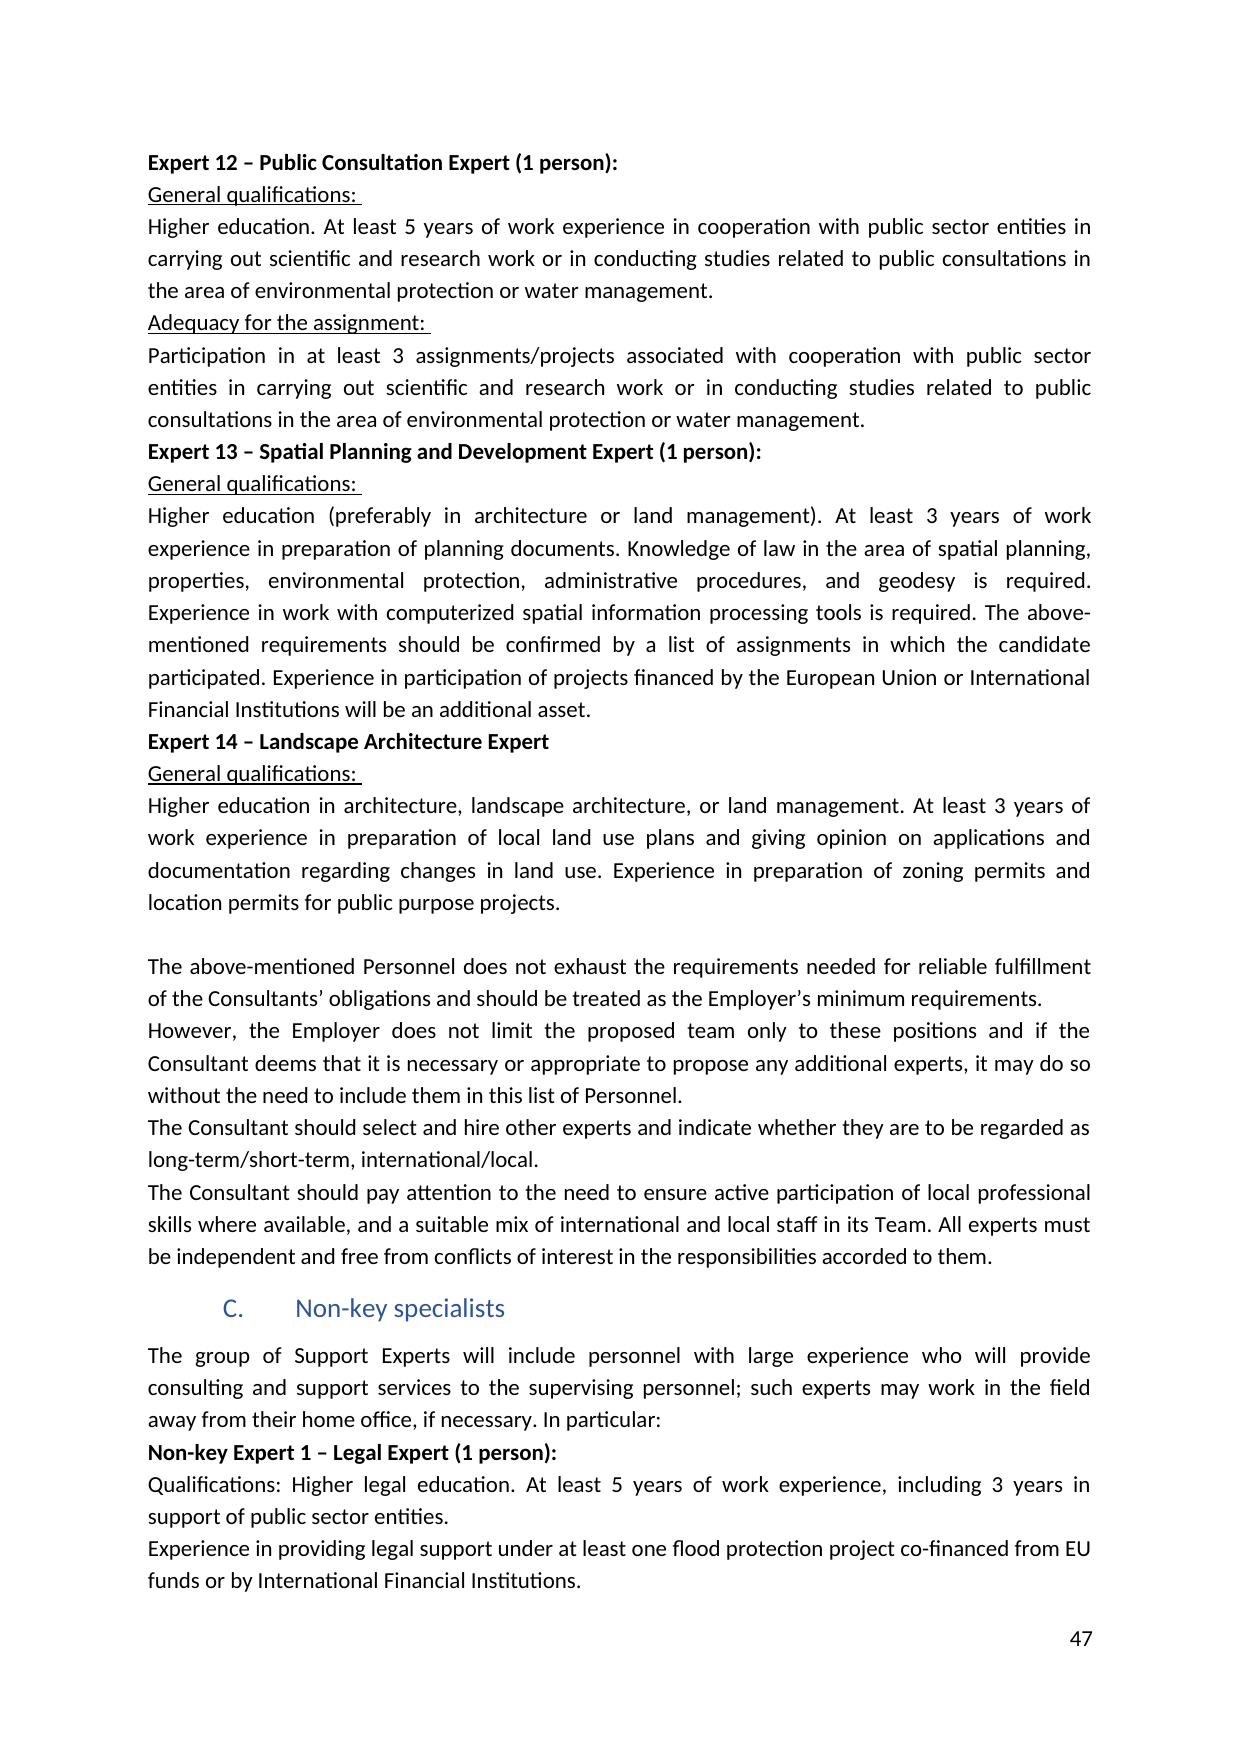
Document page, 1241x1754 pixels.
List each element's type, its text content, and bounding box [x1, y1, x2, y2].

subtitle Non-key specialists [223, 1291, 1093, 1324]
text General qualifications: [148, 469, 1093, 497]
text The Consultant should select and hire other experts and indicate whether they are to be regarded as long-term/short-term, international/local. [148, 1113, 1093, 1173]
text Higher education (preferably in architecture or land management). At least 3 years of work experience in preparation of planning documents. Knowledge of law in the area of spatial planning, properties, environmental protection, administrative procedures, and geodesy is required. Experience in work with computerized spatial information processing tools is required. The above-mentioned requirements should be confirmed by a list of assignments in which the candidate participated. Experience in participation of projects financed by the European Union or International Financial Institutions will be an additional asset. [148, 502, 1093, 723]
text Experience in providing legal support under at least one flood protection project co-financed from EU funds or by International Financial Institutions. [148, 1534, 1093, 1594]
text However, the Employer does not limit the proposed team only to these positions and if the Consultant deems that it is necessary or appropriate to propose any additional experts, it may do so without the need to include them in this list of Personnel. [148, 1017, 1093, 1109]
text Non-key Expert 1 – Legal Expert (1 person): [148, 1438, 1093, 1466]
text General qualifications: [148, 759, 1093, 787]
text The group of Support Experts will include personnel with large experience who will provide consulting and support services to the supervising personnel; such experts may work in the field away from their home office, if necessary. In particular: [148, 1341, 1093, 1434]
text Higher education. At least 5 years of work experience in cooperation with public sector entities in carrying out scientific and research work or in conducting studies related to public consultations in the area of environmental protection or water management. [148, 212, 1093, 304]
text Expert 13 – Spatial Planning and Development Expert (1 person): [148, 437, 1093, 465]
text Qualifications: Higher legal education. At least 5 years of work experience, including 3 years in support of public sector entities. [148, 1470, 1093, 1530]
text The above-mentioned Personnel does not exhaust the requirements needed for reliable fulfillment of the Consultants’ obligations and should be treated as the Employer’s minimum requirements. [148, 952, 1093, 1012]
text Participation in at least 3 assignments/projects associated with cooperation with public sector entities in carrying out scientific and research work or in conducting studies related to public consultations in the area of environmental protection or water management. [148, 341, 1093, 433]
text Higher education in architecture, landscape architecture, or land management. At least 3 years of work experience in preparation of local land use plans and giving opinion on applications and documentation regarding changes in land use. Experience in preparation of zoning permits and location permits for public purpose projects. [148, 791, 1093, 916]
text Expert 14 – Landscape Architecture Expert [148, 727, 1093, 755]
text The Consultant should pay attention to the need to ensure active participation of local professional skills where available, and a suitable mix of international and local staff in its Team. All experts must be independent and free from conflicts of interest in the responsibilities accorded to them. [148, 1178, 1093, 1270]
text Expert 12 – Public Consultation Expert (1 person): [148, 148, 1093, 176]
text General qualifications: [148, 180, 1093, 208]
text Adequacy for the assignment: [148, 308, 1093, 337]
